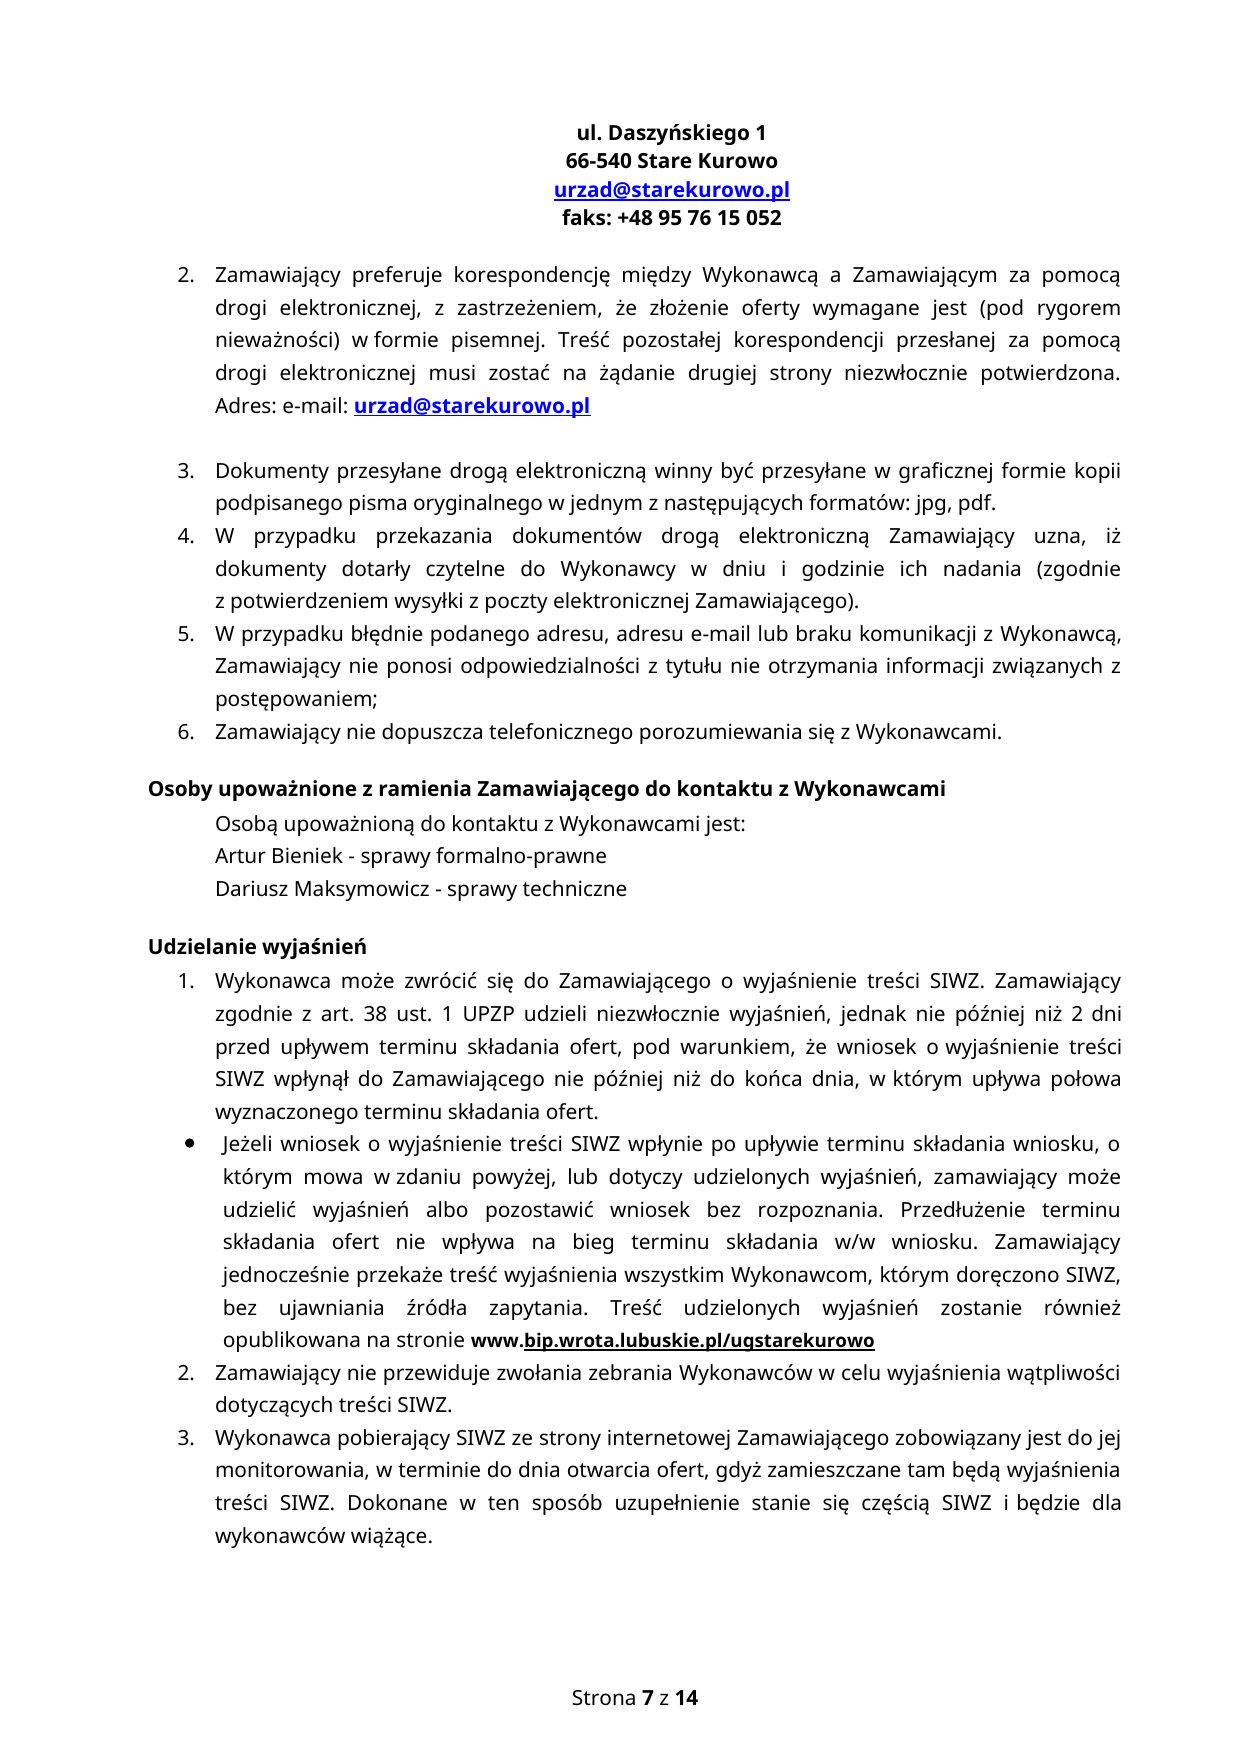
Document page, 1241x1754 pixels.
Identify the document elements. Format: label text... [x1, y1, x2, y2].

text urzad@starekurowo.pl [148, 175, 1122, 203]
text Dariusz Maksymowicz - sprawy techniczne [215, 874, 1122, 903]
list W przypadku przekazania dokumentów drogą elektroniczną Zamawiający uzna, iż dokumenty dotarły czytelne do Wykonawcy w dniu i godzinie ich nadania (zgodnie z potwierdzeniem wysyłki z poczty elektronicznej Zamawiającego). [177, 521, 1122, 615]
list Dokumenty przesyłane drogą elektroniczną winny być przesyłane w graficznej formie kopii podpisanego pisma oryginalnego w jednym z następujących formatów: jpg, pdf. [177, 456, 1122, 517]
list W przypadku błędnie podanego adresu, adresu e-mail lub braku komunikacji z Wykonawcą, Zamawiający nie ponosi odpowiedzialności z tytułu nie otrzymania informacji związanych z postępowaniem; [177, 619, 1122, 713]
list Wykonawca pobierający SIWZ ze strony internetowej Zamawiającego zobowiązany jest do jej monitorowania, w terminie do dnia otwarcia ofert, gdyż zamieszczane tam będą wyjaśnienia treści SIWZ. Dokonane w ten sposób uzupełnienie stanie się częścią SIWZ i będzie dla wykonawców wiążące. [177, 1423, 1122, 1549]
text 66-540 Stare Kurowo [148, 147, 1122, 175]
text Artur Bieniek - sprawy formalno-prawne [215, 842, 1122, 870]
text faks: +48 95 76 15 052 [148, 203, 1122, 232]
list Zamawiający nie dopuszcza telefonicznego porozumiewania się z Wykonawcami. [177, 717, 1122, 745]
text ul. Daszyńskiego 1 [148, 118, 1122, 147]
list Zamawiający nie przewiduje zwołania zebrania Wykonawców w celu wyjaśnienia wątpliwości dotyczących treści SIWZ. [177, 1358, 1122, 1419]
text Osobą upoważnioną do kontaktu z Wykonawcami jest: [215, 809, 1122, 837]
list Zamawiający preferuje korespondencję między Wykonawcą a Zamawiającym za pomocą drogi elektronicznej, z zastrzeżeniem, że złożenie oferty wymagane jest (pod rygorem nieważności) w formie pisemnej. Treść pozostałej korespondencji przesłanej za pomocą drogi elektronicznej musi zostać na żądanie drugiej strony niezwłocznie potwierdzona. Adres: e-mail: urzad@starekurowo.pl [177, 260, 1122, 419]
list Wykonawca może zwrócić się do Zamawiającego o wyjaśnienie treści SIWZ. Zamawiający zgodnie z art. 38 ust. 1 UPZP udzieli niezwłocznie wyjaśnień, jednak nie później niż 2 dni przed upływem terminu składania ofert, pod warunkiem, że wniosek o wyjaśnienie treści SIWZ wpłynął do Zamawiającego nie później niż do końca dnia, w którym upływa połowa wyznaczonego terminu składania ofert. [177, 967, 1122, 1125]
text Udzielanie wyjaśnień [148, 932, 1122, 960]
text Osoby upoważnione z ramienia Zamawiającego do kontaktu z Wykonawcami [148, 774, 1122, 803]
list Jeżeli wniosek o wyjaśnienie treści SIWZ wpłynie po upływie terminu składania wniosku, o którym mowa w zdaniu powyżej, lub dotyczy udzielonych wyjaśnień, zamawiający może udzielić wyjaśnień albo pozostawić wniosek bez rozpoznania. Przedłużenie terminu składania ofert nie wpływa na bieg terminu składania w/w wniosku. Zamawiający jednocześnie przekaże treść wyjaśnienia wszystkim Wykonawcom, którym doręczono SIWZ, bez ujawniania źródła zapytania. Treść udzielonych wyjaśnień zostanie również opublikowana na stronie www.bip.wrota.lubuskie.pl/ugstarekurowo [185, 1129, 1122, 1354]
